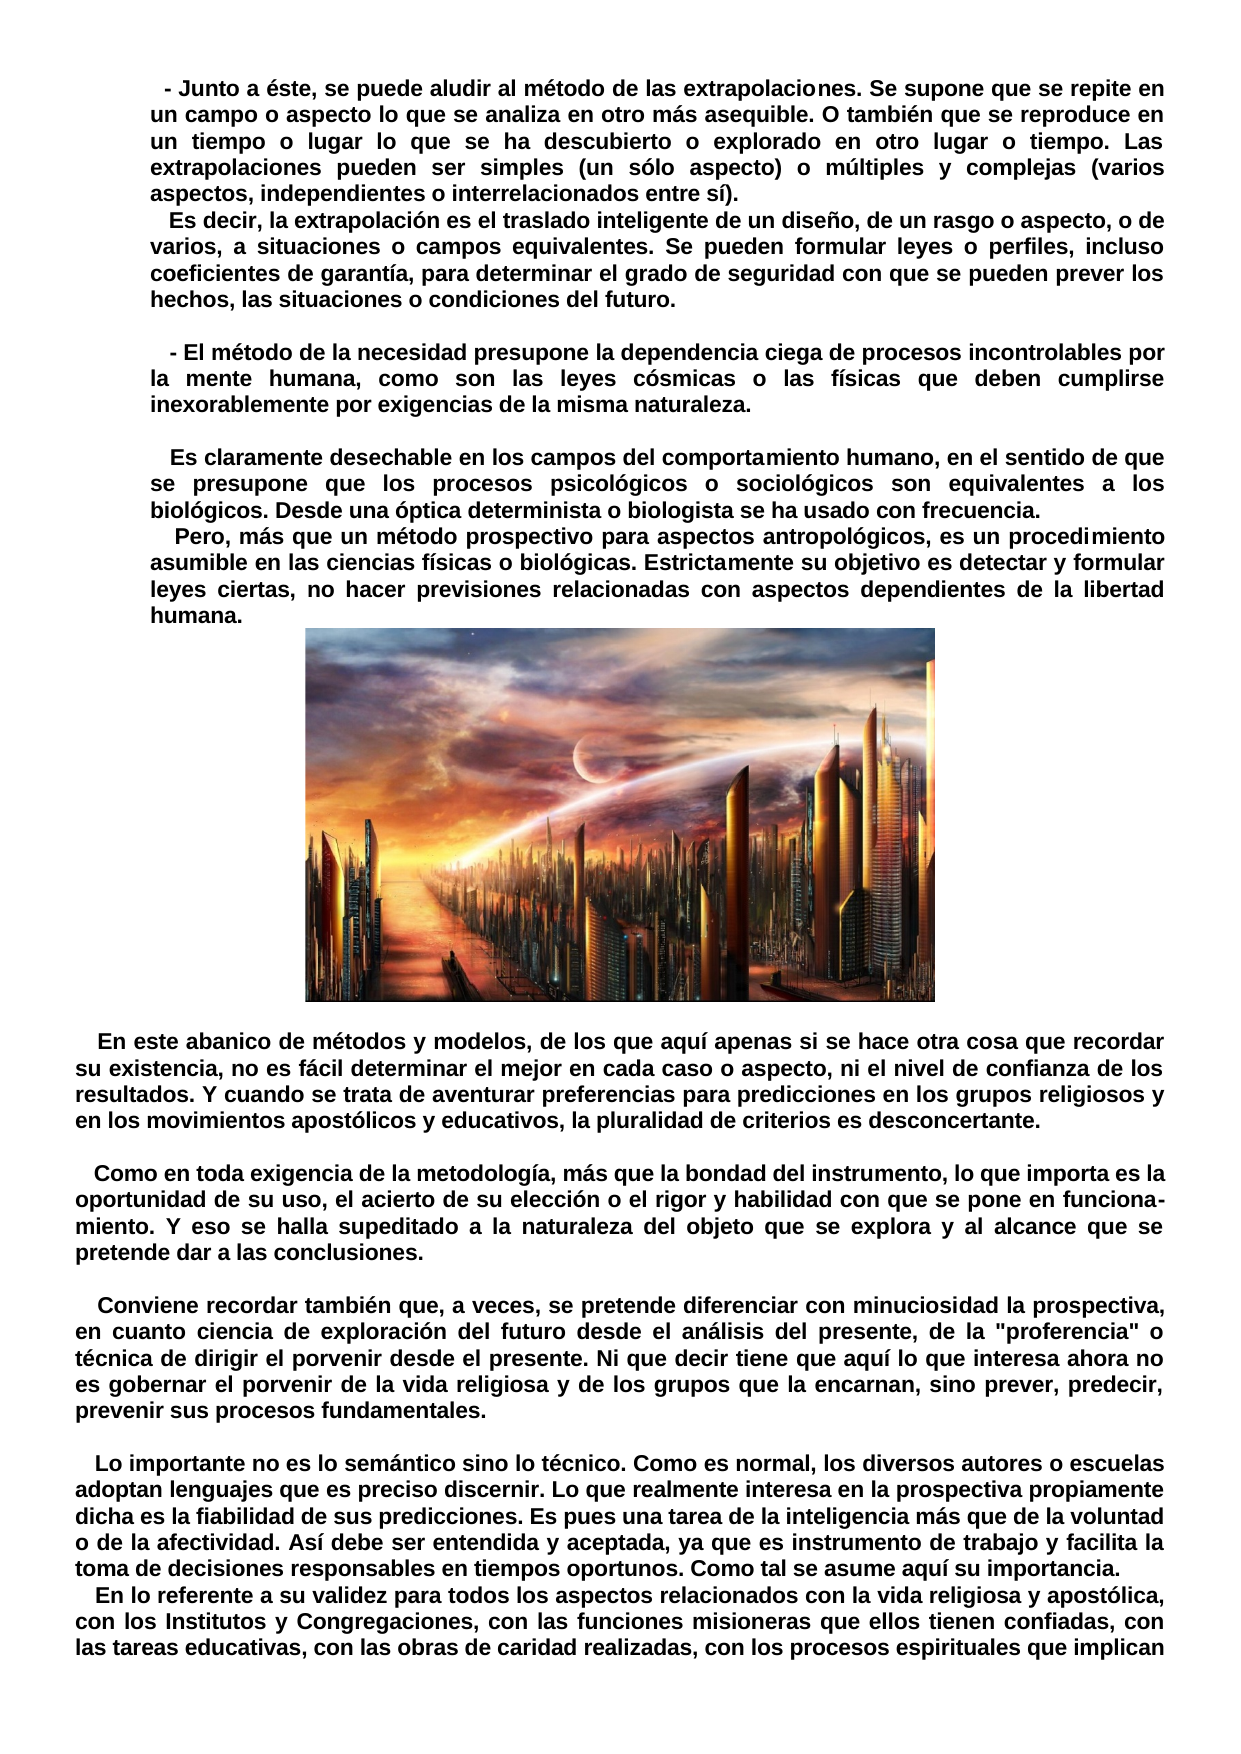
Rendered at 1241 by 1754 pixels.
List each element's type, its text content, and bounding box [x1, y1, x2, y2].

text - Junto a éste, se puede aludir al método de las extrapolaciones. Se supone que se repite en un campo o aspecto lo que se analiza en otro más asequible. O también que se reproduce en un tiempo o lugar lo que se ha descubierto o explorado en otro lugar o tiempo. Las extrapolaciones pueden ser simples (un sólo aspecto) o múltiples y complejas (varios aspectos, independientes o interrelacionados entre sí). [75, 75, 1165, 207]
text Conviene recordar también que, a veces, se pretende diferenciar con minuciosidad la prospectiva, en cuanto ciencia de exploración del futuro desde el análisis del presente, de la "proferencia" o técnica de dirigir el porvenir desde el presente. Ni que decir tiene que aquí lo que interesa ahora no es gobernar el porvenir de la vida religiosa y de los grupos que la encarnan, sino prever, predecir, prevenir sus procesos fundamentales. [75, 1292, 1165, 1423]
text Pero, más que un método prospectivo para aspectos antropológicos, es un procedimiento asumible en las ciencias físicas o biológicas. Estrictamente su objetivo es detectar y formular leyes ciertas, no hacer previsiones relacionadas con aspectos dependientes de la libertad humana. [75, 523, 1165, 628]
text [75, 1582, 1165, 1661]
text - El método de la necesidad presupone la dependencia ciega de procesos incontrolables por la mente humana, como son las leyes cósmicas o las físicas que deben cumplirse inexorablemente por exigencias de la misma naturaleza. [75, 338, 1165, 418]
text Es decir, la extrapolación es el traslado inteligente de un diseño, de un rasgo o aspecto, o de varios, a situaciones o campos equivalentes. Se pueden formular leyes o perfiles, incluso coeficientes de garantía, para determinar el grado de seguridad con que se pueden prever los hechos, las situaciones o condiciones del futuro. [75, 207, 1165, 312]
text Como en toda exigencia de la metodología, más que la bondad del instrumento, lo que importa es la oportunidad de su uso, el acierto de su elección o el rigor y habilidad con que se pone en funcionamiento. Y eso se halla supeditado a la naturaleza del objeto que se explora y al alcance que se pretende dar a las conclusiones. [75, 1160, 1165, 1265]
text En este abanico de métodos y modelos, de los que aquí apenas si se hace otra cosa que recordar su existencia, no es fácil determinar el mejor en cada caso o aspecto, ni el nivel de confianza de los resultados. Y cuando se trata de aventurar preferencias para predicciones en los grupos religiosos y en los movimientos apostólicos y educativos, la pluralidad de criterios es desconcertante. [75, 1028, 1165, 1134]
text Lo importante no es lo semántico sino lo técnico. Como es normal, los diversos autores o escuelas adoptan lenguajes que es preciso discernir. Lo que realmente interesa en la prospectiva propiamente dicha es la fiabilidad de sus predicciones. Es pues una tarea de la inteligencia más que de la voluntad o de la afectividad. Así debe ser entendida y aceptada, ya que es instrumento de trabajo y facilita la toma de decisiones responsables en tiempos oportunos. Como tal se asume aquí su importancia. [75, 1450, 1165, 1582]
picture [305, 628, 935, 1002]
text Es claramente desechable en los campos del comportamiento humano, en el sentido de que se presupone que los procesos psicológicos o sociológicos son equivalentes a los biológicos. Desde una óptica determinista o biologista se ha usado con frecuencia. [75, 444, 1165, 523]
